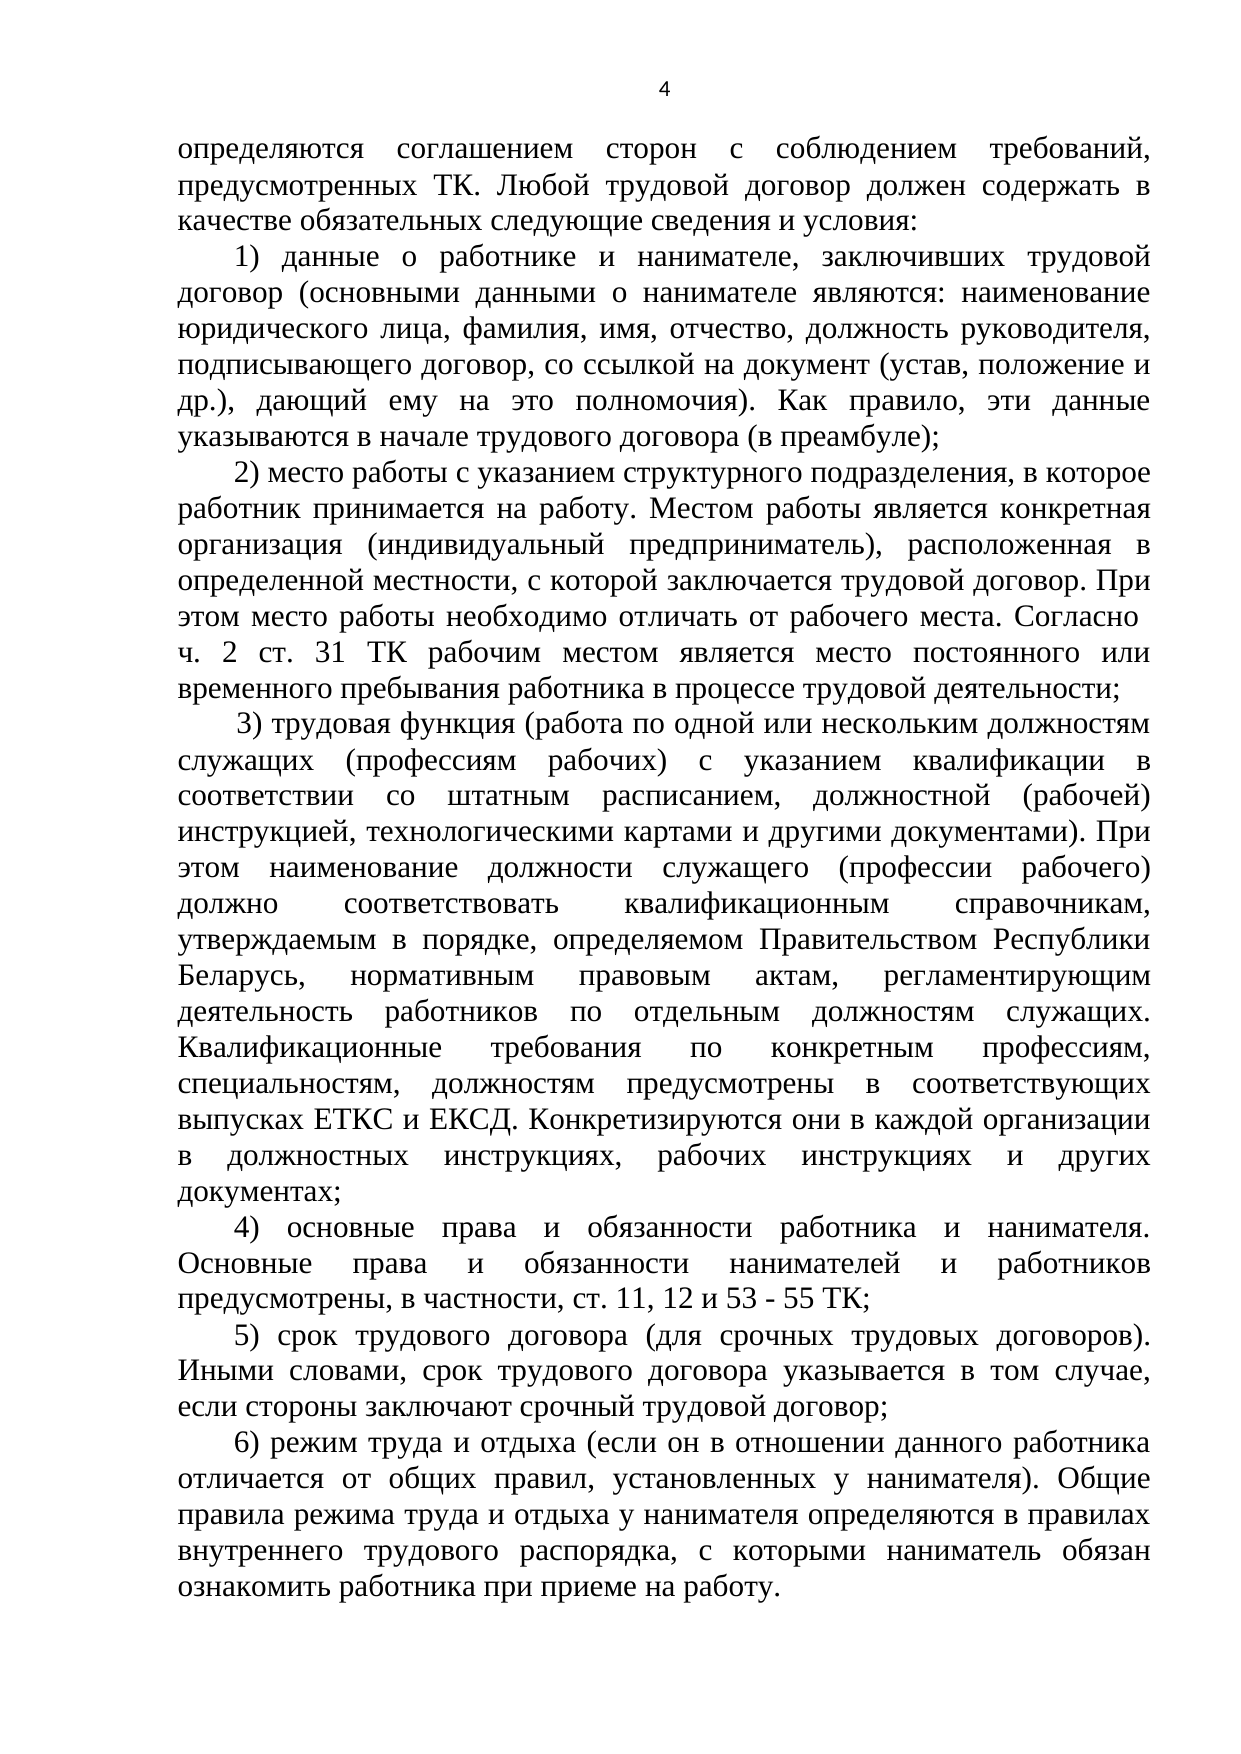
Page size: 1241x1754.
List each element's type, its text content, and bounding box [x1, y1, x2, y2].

text 1) данные о работнике и нанимателе, заключивших трудовой договор (основными данными о нанимателе являются: наименование юридического лица, фамилия, имя, отчество, должность руководителя, подписывающего договор, со ссылкой на документ (устав, положение и др.), дающий ему на это полномочия). Как правило, эти данные указываются в начале трудового договора (в преамбуле); [177, 238, 1152, 453]
text 5) срок трудового договора (для срочных трудовых договоров). Иными словами, срок трудового договора указывается в том случае, если стороны заключают срочный трудовой договор; [177, 1316, 1152, 1423]
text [177, 130, 1152, 238]
text 3) трудовая функция (работа по одной или нескольким должностям служащих (профессиям рабочих) с указанием квалификации в соответствии со штатным расписанием, должностной (рабочей) инструкцией, технологическими картами и другими документами). При этом наименование должности служащего (профессии рабочего) должно соответствовать квалификационным справочникам, утверждаемым в порядке, определяемом Правительством Республики Беларусь, нормативным правовым актам, регламентирующим деятельность работников по отдельным должностям служащих. Квалификационные требования по конкретным профессиям, специальностям, должностям предусмотрены в соответствующих выпусках ЕТКС и ЕКСД. Конкретизируются они в каждой организации в должностных инструкциях, рабочих инструкциях и других документах; [177, 705, 1152, 1208]
text 6) режим труда и отдыха (если он в отношении данного работника отличается от общих правил, установленных у нанимателя). Общие правила режима труда и отдыха у нанимателя определяются в правилах внутреннего трудового распорядка, с которыми наниматель обязан ознакомить работника при приеме на работу. [177, 1423, 1152, 1603]
text 4) основные права и обязанности работника и нанимателя. Основные права и обязанности нанимателей и работников предусмотрены, в частности, ст. 11, 12 и 53 - 55 ТК; [177, 1208, 1152, 1316]
text 2) место работы с указанием структурного подразделения, в которое работник принимается на работу. Местом работы является конкретная организация (индивидуальный предприниматель), расположенная в определенной местности, с которой заключается трудовой договор. При этом место работы необходимо отличать от рабочего места. Согласно ч. 2 ст. 31 ТК рабочим местом является место постоянного или временного пребывания работника в процессе трудовой деятельности; [177, 453, 1152, 705]
